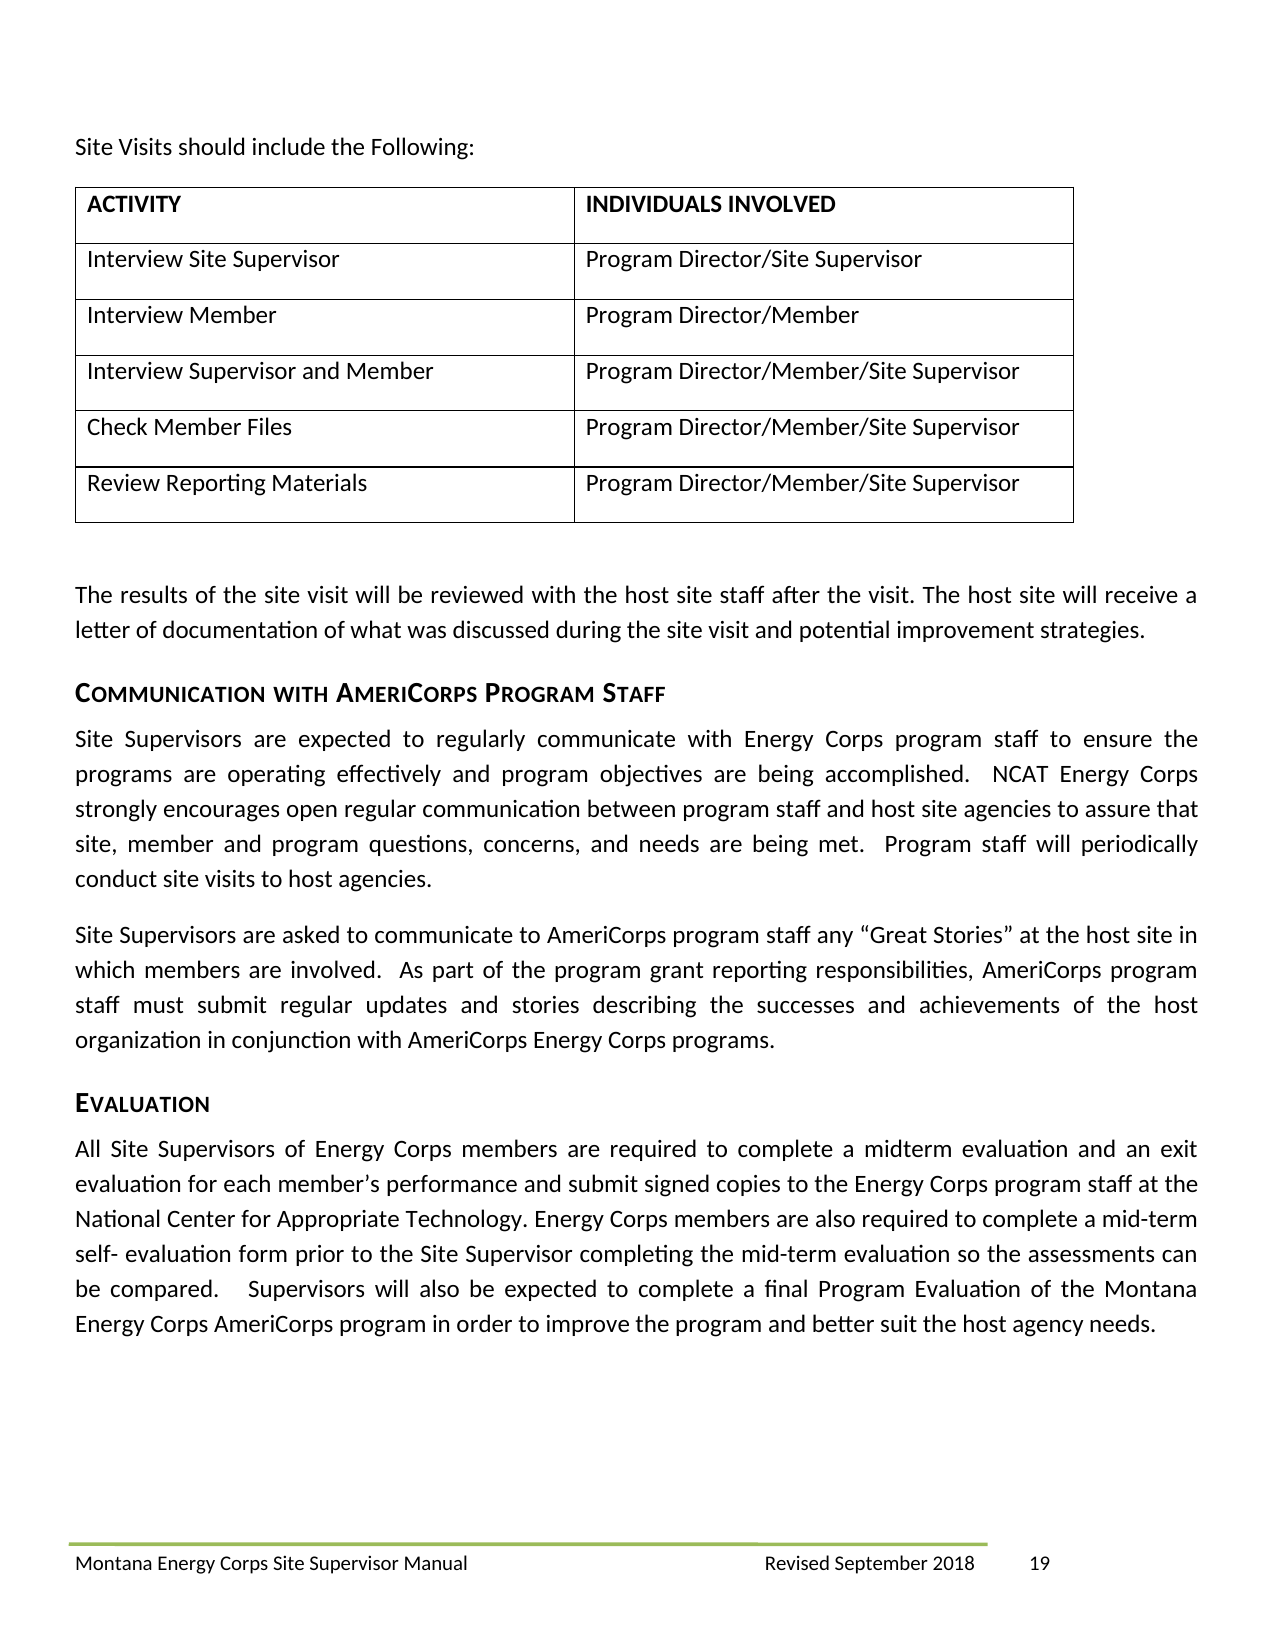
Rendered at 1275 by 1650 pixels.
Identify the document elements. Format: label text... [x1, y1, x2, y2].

table_cell Program Director/Member/Site Supervisor [575, 468, 1073, 522]
table_cell Program Director/Member [575, 300, 1073, 354]
table_cell Check Member Files [76, 411, 574, 466]
subtitle Evaluation [75, 1084, 1200, 1120]
table_header ACTIVITY [76, 188, 574, 243]
table_cell Program Director/Member/Site Supervisor [575, 356, 1073, 410]
text All Site Supervisors of Energy Corps members are required to complete a midterm evaluation and an exit evaluation for each member’s performance and submit signed copies to the Energy Corps program staff at the National Center for Appropriate Technology. Energy Corps members are also required to complete a mid-term self- evaluation form prior to the Site Supervisor completing the mid-term evaluation so the assessments can be compared. Supervisors will also be expected to complete a final Program Evaluation of the Montana Energy Corps AmeriCorps program in order to improve the program and better suit the host agency needs. [75, 1133, 1200, 1339]
table_header INDIVIDUALS INVOLVED [575, 188, 1073, 243]
table_cell Program Director/Site Supervisor [575, 244, 1073, 298]
text Site Supervisors are expected to regularly communicate with Energy Corps program staff to ensure the programs are operating effectively and program objectives are being accomplished. NCAT Energy Corps strongly encourages open regular communication between program staff and host site agencies to assure that site, member and program questions, concerns, and needs are being met. Program staff will periodically conduct site visits to host agencies. [75, 723, 1200, 894]
text Site Supervisors are asked to communicate to AmeriCorps program staff any “Great Stories” at the host site in which members are involved. As part of the program grant reporting responsibilities, AmeriCorps program staff must submit regular updates and stories describing the successes and achievements of the host organization in conjunction with AmeriCorps Energy Corps programs. [75, 919, 1200, 1055]
table_cell Review Reporting Materials [76, 468, 574, 522]
text The results of the site visit will be reviewed with the host site staff after the visit. The host site will receive a letter of documentation of what was discussed during the site visit and potential improvement strategies. [75, 579, 1200, 645]
subtitle Communication with AmeriCorps Program Staff [75, 674, 1200, 710]
table_cell Program Director/Member/Site Supervisor [575, 411, 1073, 466]
table_cell Interview Member [76, 300, 574, 354]
text Site Visits should include the Following: [75, 131, 1200, 161]
table_cell Interview Site Supervisor [76, 244, 574, 298]
table_cell Interview Supervisor and Member [76, 356, 574, 410]
